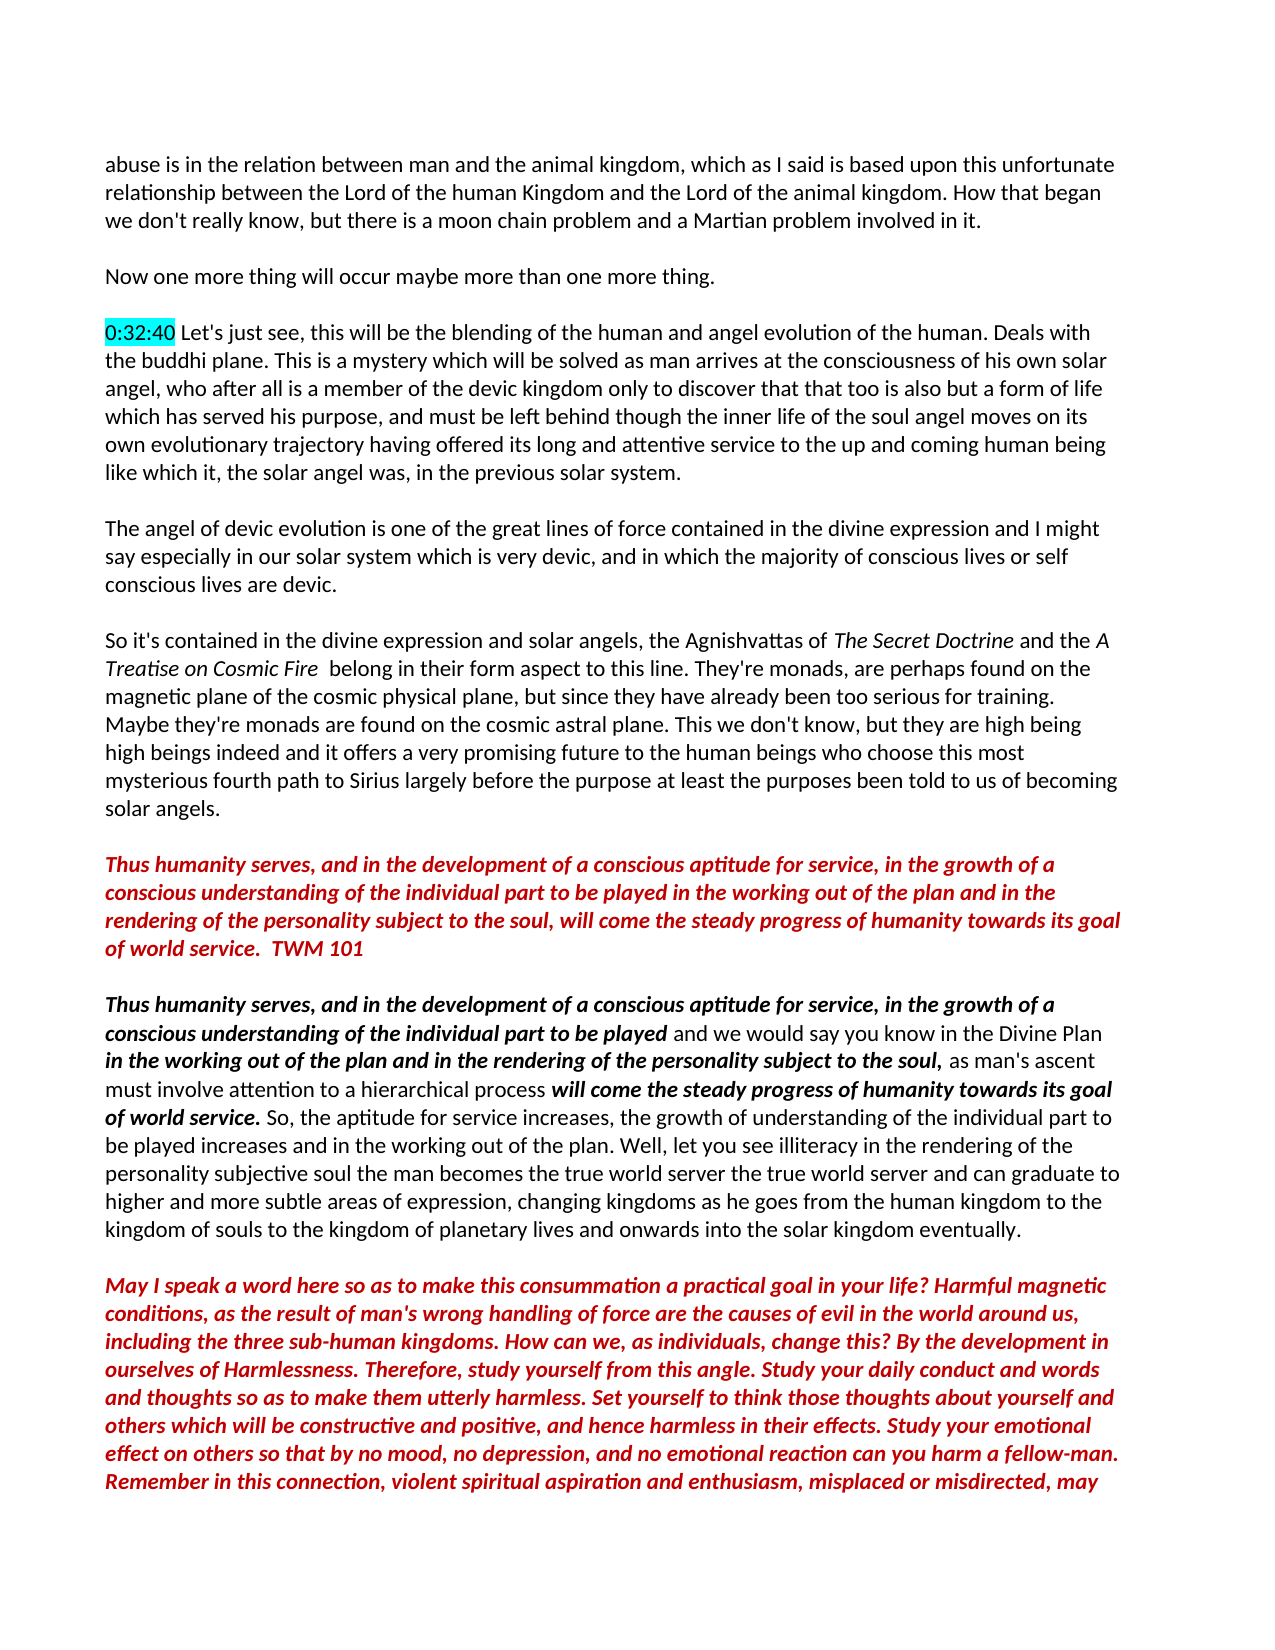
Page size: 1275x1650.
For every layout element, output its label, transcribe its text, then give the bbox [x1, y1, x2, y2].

text The angel of devic evolution is one of the great lines of force contained in the divine expression and I might say especially in our solar system which is very devic, and in which the majority of conscious lives or self conscious lives are devic. [105, 514, 1125, 598]
text Thus humanity serves, and in the development of a conscious aptitude for service, in the growth of a conscious understanding of the individual part to be played in the working out of the plan and in the rendering of the personality subject to the soul, will come the steady progress of humanity towards its goal of world service. TWM 101 [105, 851, 1125, 963]
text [105, 1271, 1125, 1495]
text Thus humanity serves, and in the development of a conscious aptitude for service, in the growth of a conscious understanding of the individual part to be played and we would say you know in the Divine Plan in the working out of the plan and in the rendering of the personality subject to the soul, as man's ascent must involve attention to a hierarchical process will come the steady progress of humanity towards its goal of world service. So, the aptitude for service increases, the growth of understanding of the individual part to be played increases and in the working out of the plan. Well, let you see illiteracy in the rendering of the personality subjective soul the man becomes the true world server the true world server and can graduate to higher and more subtle areas of expression, changing kingdoms as he goes from the human kingdom to the kingdom of souls to the kingdom of planetary lives and onwards into the solar kingdom eventually. [105, 991, 1125, 1243]
text So it's contained in the divine expression and solar angels, the Agnishvattas of The Secret Doctrine and the A Treatise on Cosmic Fire belong in their form aspect to this line. They're monads, are perhaps found on the magnetic plane of the cosmic physical plane, but since they have already been too serious for training. Maybe they're monads are found on the cosmic astral plane. This we don't know, but they are high being high beings indeed and it offers a very promising future to the human beings who choose this most mysterious fourth path to Sirius largely before the purpose at least the purposes been told to us of becoming solar angels. [105, 626, 1125, 822]
text 0:32:40 Let's just see, this will be the blending of the human and angel evolution of the human. Deals with the buddhi plane. This is a mystery which will be solved as man arrives at the consciousness of his own solar angel, who after all is a member of the devic kingdom only to discover that that too is also but a form of life which has served his purpose, and must be left behind though the inner life of the soul angel moves on its own evolutionary trajectory having offered its long and attentive service to the up and coming human being like which it, the solar angel was, in the previous solar system. [105, 318, 1125, 486]
text Now one more thing will occur maybe more than one more thing. [105, 262, 1125, 290]
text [105, 150, 1125, 234]
